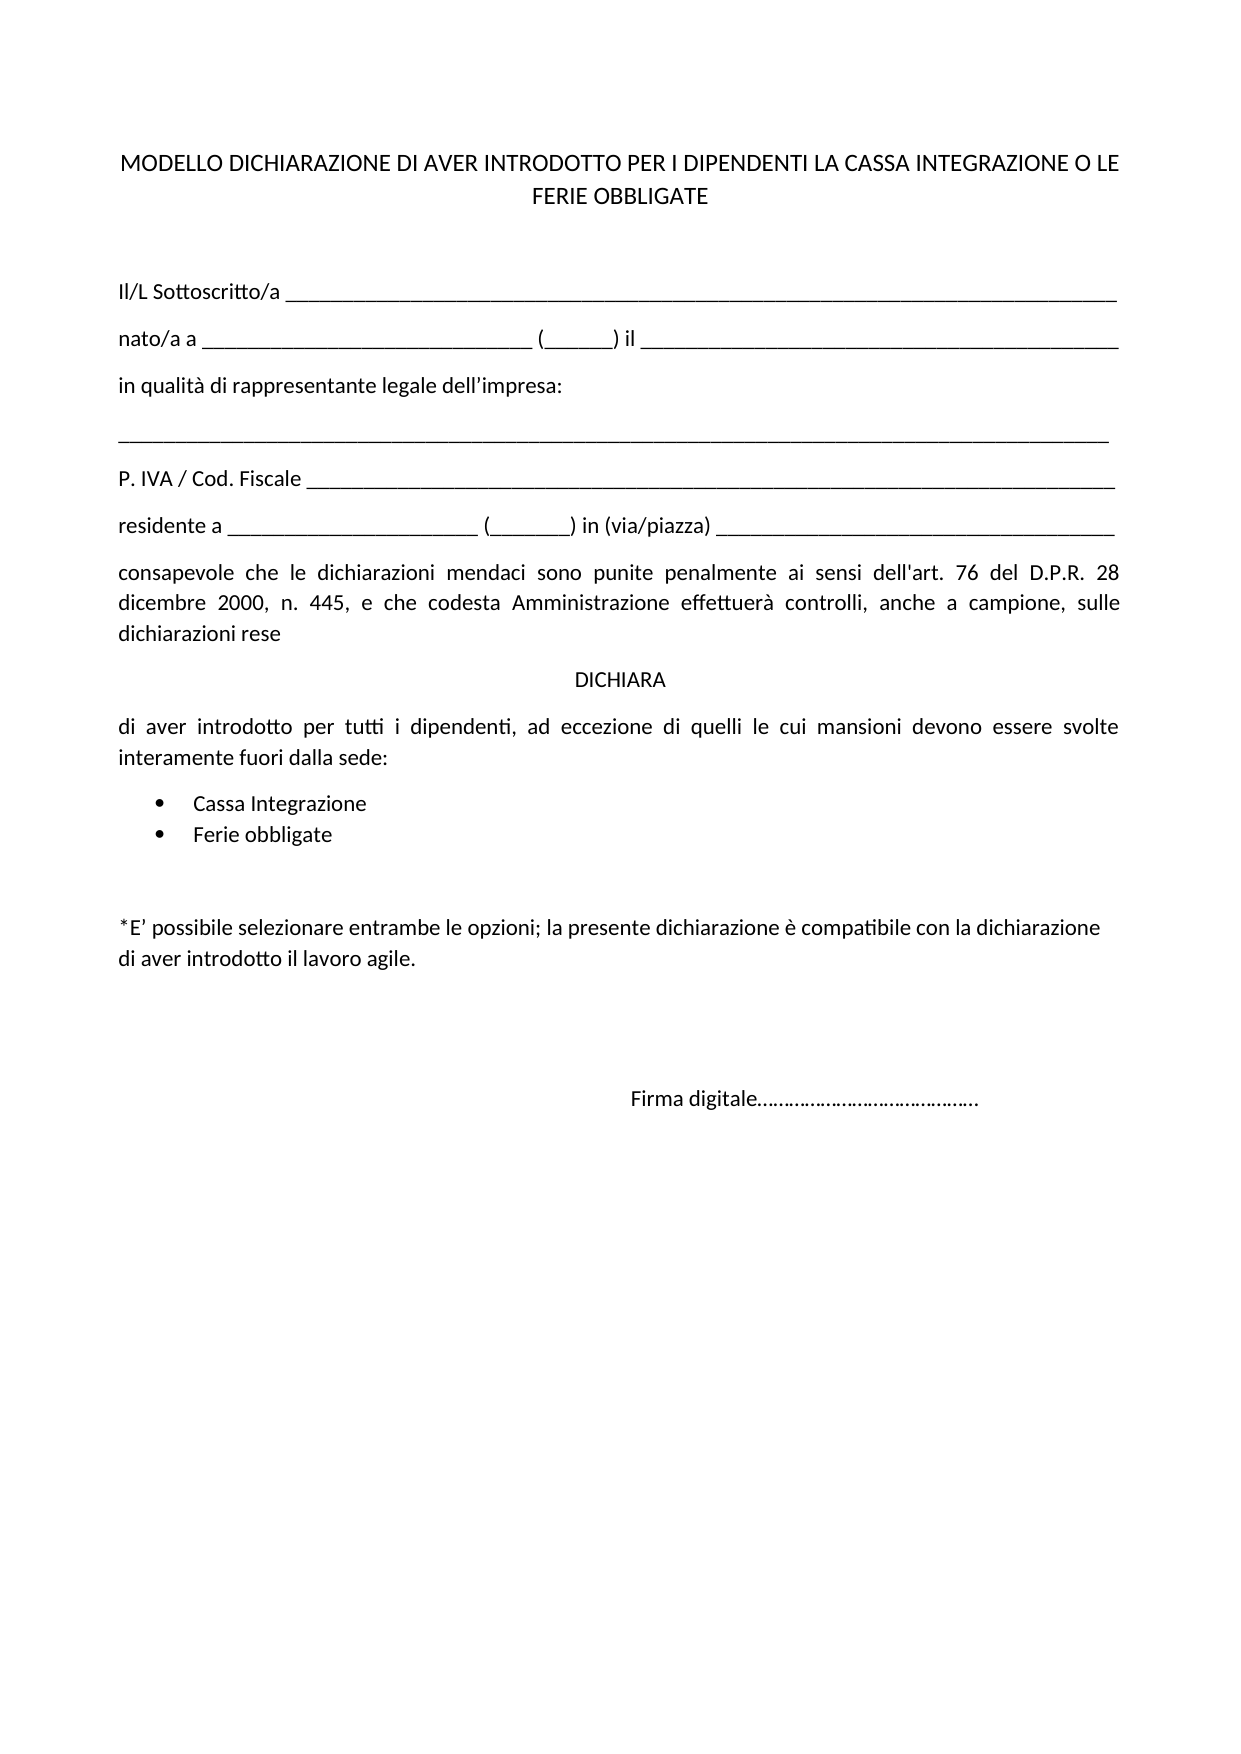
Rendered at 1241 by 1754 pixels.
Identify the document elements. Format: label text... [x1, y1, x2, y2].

text _______________________________________________________________________________________ [118, 418, 1122, 446]
text di aver introdotto per tutti i dipendenti, ad eccezione di quelli le cui mansioni devono essere svolte interamente fuori dalla sede: [118, 712, 1122, 771]
list Cassa Integrazione [156, 789, 1122, 817]
text Firma digitale…………………………………… [118, 1084, 1122, 1112]
text P. IVA / Cod. Fiscale _______________________________________________________________________ [118, 464, 1122, 492]
text in qualità di rappresentante legale dell’impresa: [118, 371, 1122, 399]
text consapevole che le dichiarazioni mendaci sono punite penalmente ai sensi dell'art. 76 del D.P.R. 28 dicembre 2000, n. 445, e che codesta Amministrazione effettuerà controlli, anche a campione, sulle dichiarazioni rese [118, 558, 1122, 647]
text MODELLO DICHIARAZIONE DI AVER INTRODOTTO PER I DIPENDENTI LA CASSA INTEGRAZIONE O LE FERIE OBBLIGATE [118, 148, 1122, 211]
text residente a ______________________ (_______) in (via/piazza) ___________________________________ [118, 511, 1122, 539]
list Ferie obbligate [156, 820, 1122, 848]
text *E’ possibile selezionare entrambe le opzioni; la presente dichiarazione è compatibile con la dichiarazione di aver introdotto il lavoro agile. [118, 913, 1122, 972]
text nato/a a _____________________________ (______) il __________________________________________ [118, 324, 1122, 352]
text Il/L Sottoscritto/a _________________________________________________________________________ [118, 277, 1122, 305]
text DICHIARA [118, 666, 1122, 693]
